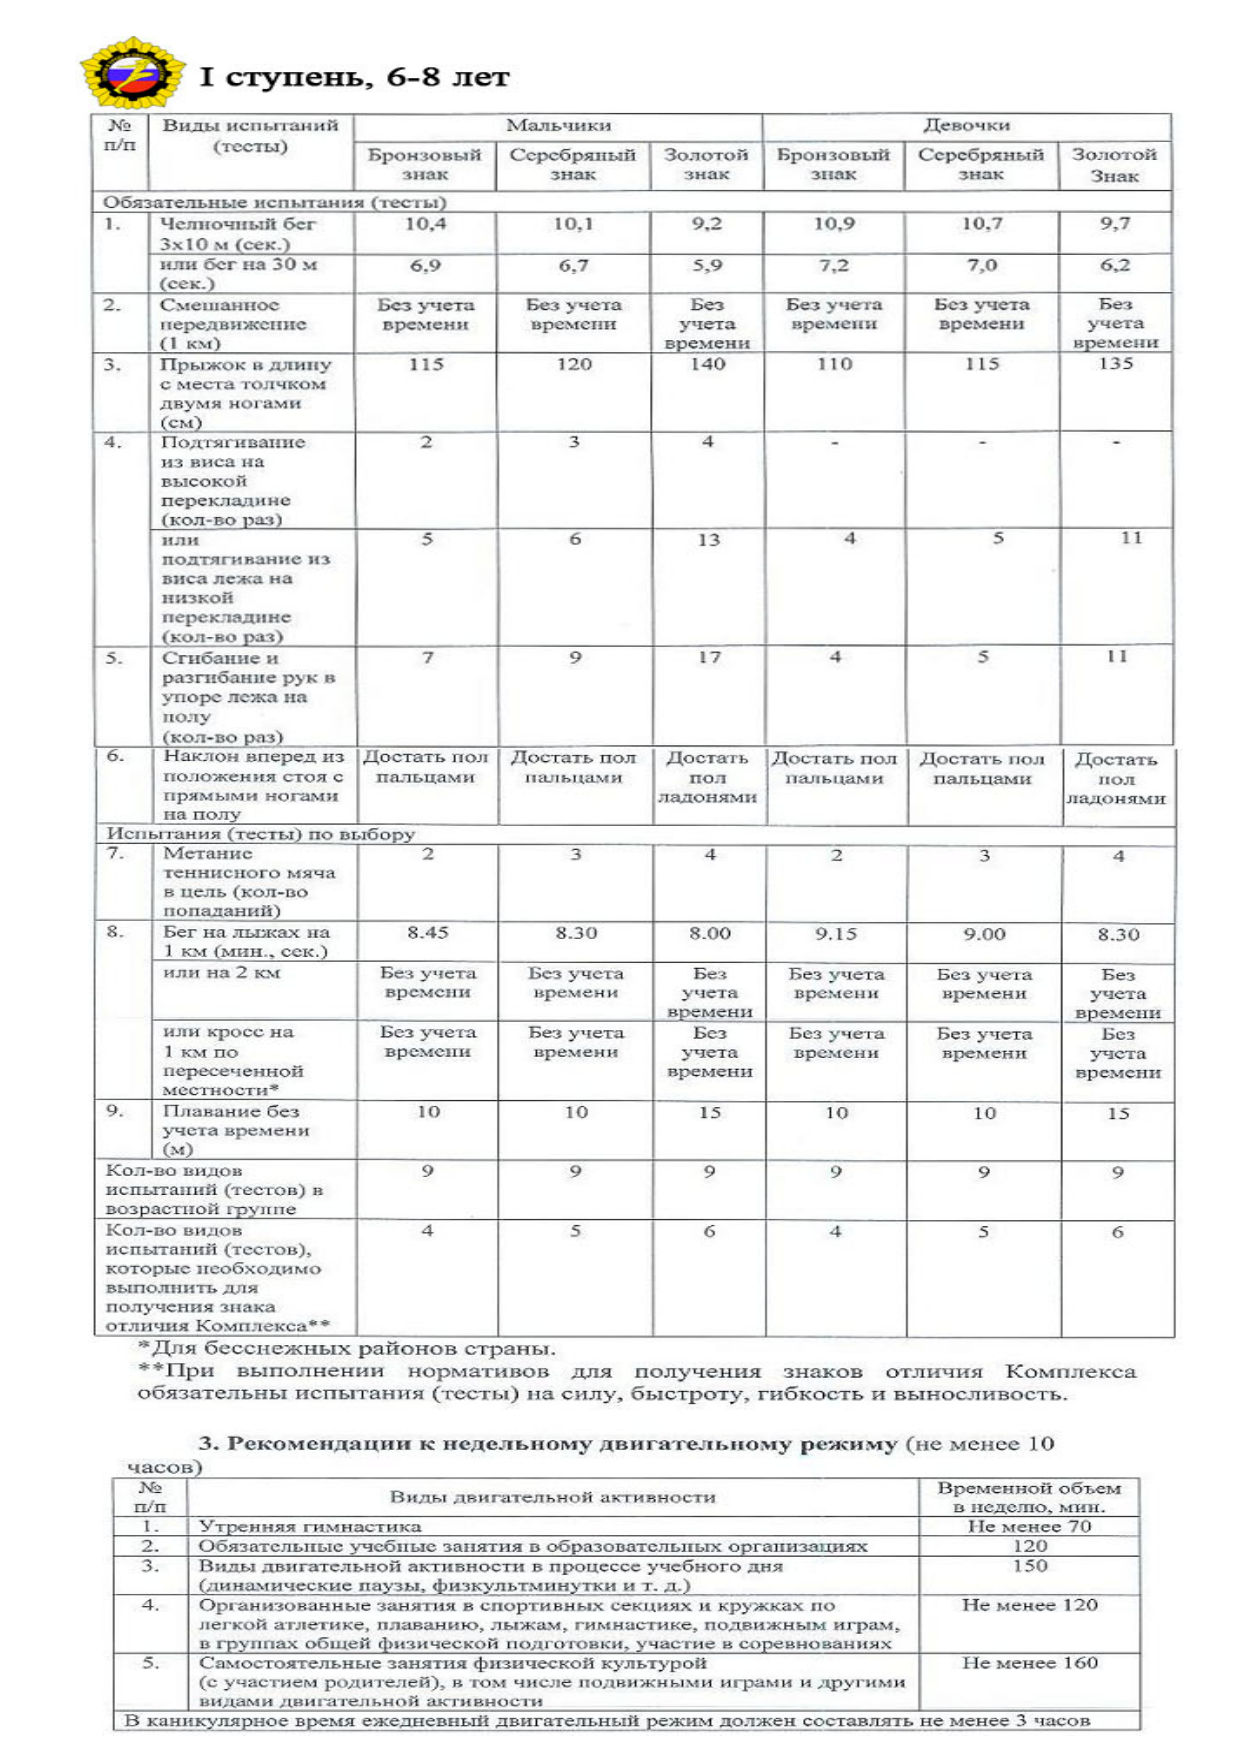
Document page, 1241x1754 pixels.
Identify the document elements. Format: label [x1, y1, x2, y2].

picture [75, 36, 1183, 1736]
